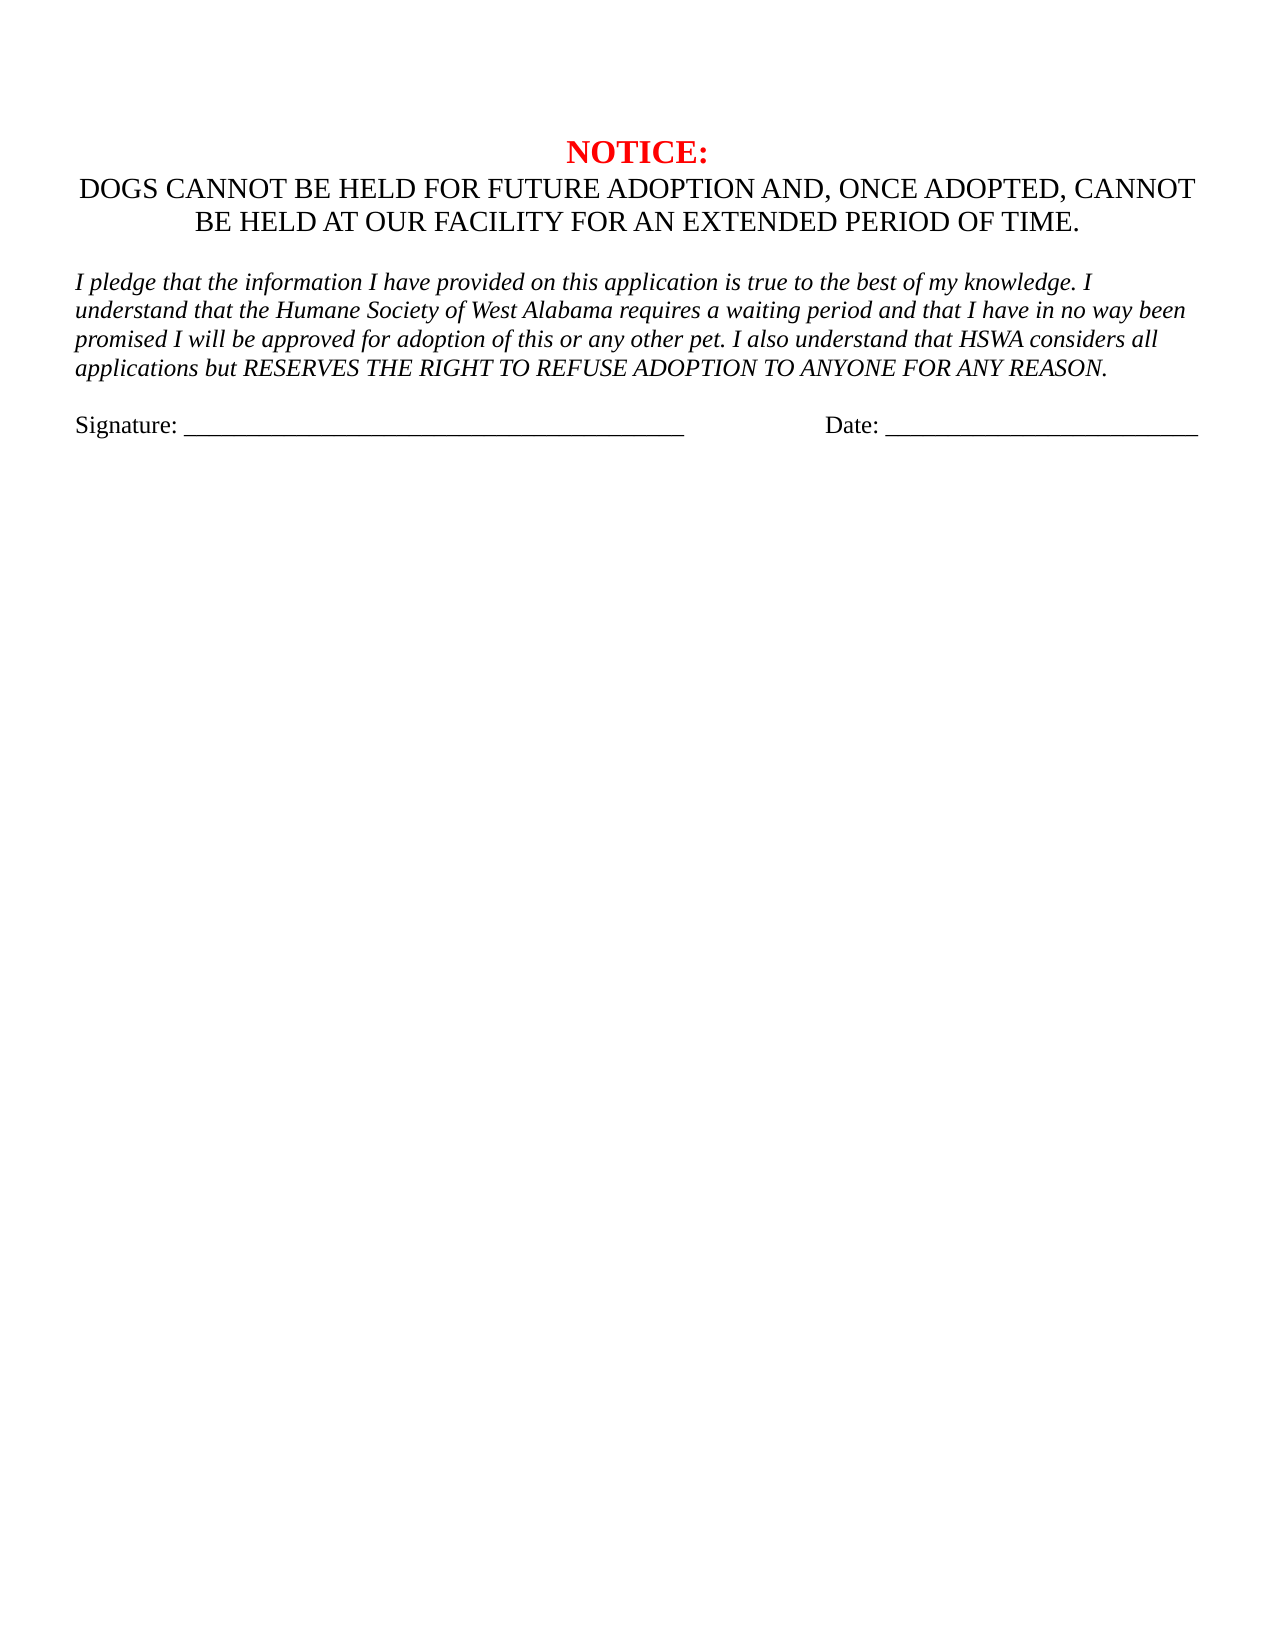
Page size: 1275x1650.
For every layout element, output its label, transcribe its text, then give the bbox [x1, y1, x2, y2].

text DOGS CANNOT BE HELD FOR FUTURE ADOPTION AND, ONCE ADOPTED, CANNOT BE HELD AT OUR FACILITY FOR AN EXTENDED PERIOD OF TIME. [75, 171, 1200, 238]
text Signature: ________________________________________ Date: _________________________ [75, 410, 1200, 439]
text NOTICE: [75, 132, 1200, 171]
text I pledge that the information I have provided on this application is true to the best of my knowledge. I understand that the Humane Society of West Alabama requires a waiting period and that I have in no way been promised I will be approved for adoption of this or any other pet. I also understand that HSWA considers all applications but RESERVES THE RIGHT TO REFUSE ADOPTION TO ANYONE FOR ANY REASON. [75, 267, 1200, 382]
